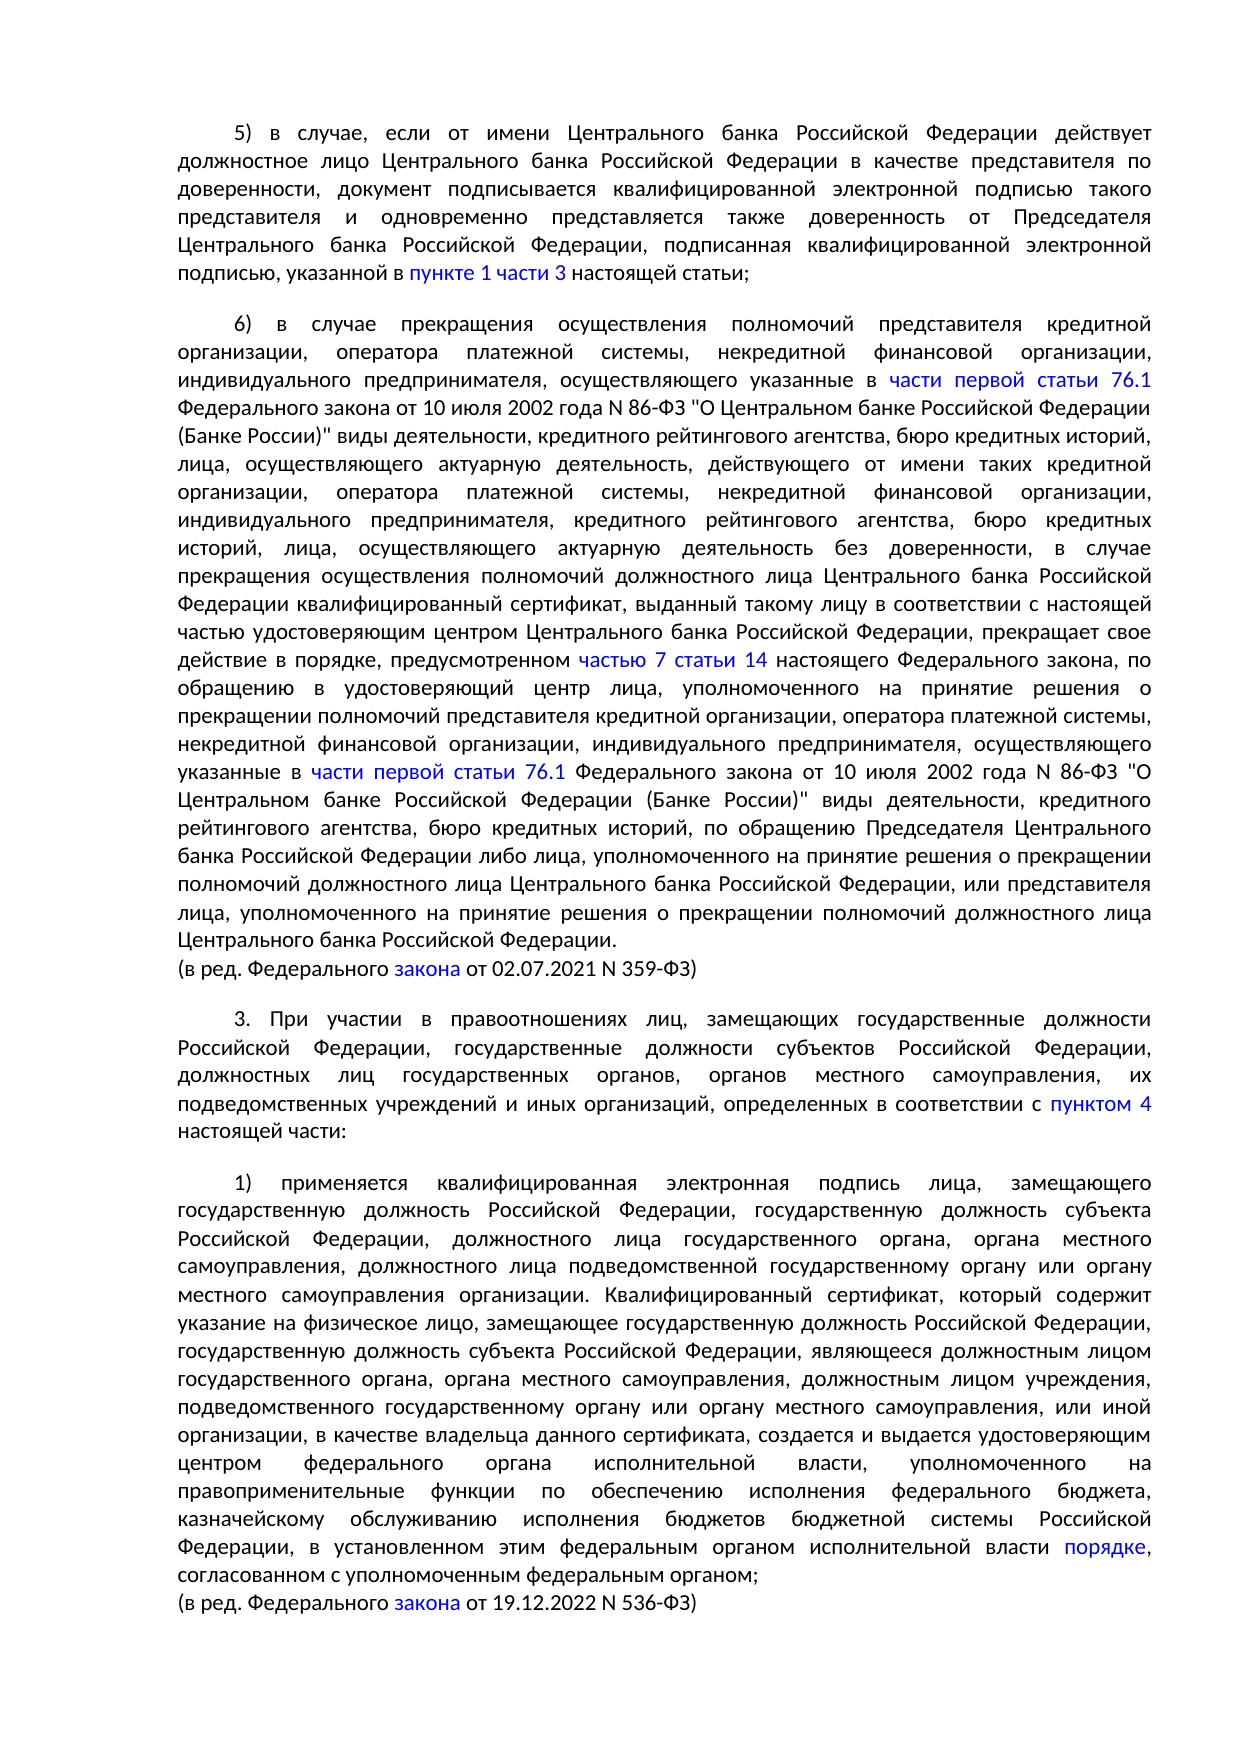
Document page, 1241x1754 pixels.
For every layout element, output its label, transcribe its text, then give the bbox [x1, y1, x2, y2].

text 1) применяется квалифицированная электронная подпись лица, замещающего государственную должность Российской Федерации, государственную должность субъекта Российской Федерации, должностного лица государственного органа, органа местного самоуправления, должностного лица подведомственной государственному органу или органу местного самоуправления организации. Квалифицированный сертификат, который содержит указание на физическое лицо, замещающее государственную должность Российской Федерации, государственную должность субъекта Российской Федерации, являющееся должностным лицом государственного органа, органа местного самоуправления, должностным лицом учреждения, подведомственного государственному органу или органу местного самоуправления, или иной организации, в качестве владельца данного сертификата, создается и выдается удостоверяющим центром федерального органа исполнительной власти, уполномоченного на правоприменительные функции по обеспечению исполнения федерального бюджета, казначейскому обслуживанию исполнения бюджетов бюджетной системы Российской Федерации, в установленном этим федеральным органом исполнительной власти порядке, согласованном с уполномоченным федеральным органом; [177, 1168, 1152, 1588]
text (в ред. Федерального закона от 02.07.2021 N 359-ФЗ) [177, 954, 1152, 982]
text 3. При участии в правоотношениях лиц, замещающих государственные должности Российской Федерации, государственные должности субъектов Российской Федерации, должностных лиц государственных органов, органов местного самоуправления, их подведомственных учреждений и иных организаций, определенных в соответствии с пунктом 4 настоящей части: [177, 1004, 1152, 1145]
text 5) в случае, если от имени Центрального банка Российской Федерации действует должностное лицо Центрального банка Российской Федерации в качестве представителя по доверенности, документ подписывается квалифицированной электронной подписью такого представителя и одновременно представляется также доверенность от Председателя Центрального банка Российской Федерации, подписанная квалифицированной электронной подписью, указанной в пункте 1 части 3 настоящей статьи; [177, 118, 1152, 286]
text 6) в случае прекращения осуществления полномочий представителя кредитной организации, оператора платежной системы, некредитной финансовой организации, индивидуального предпринимателя, осуществляющего указанные в части первой статьи 76.1 Федерального закона от 10 июля 2002 года N 86-ФЗ "О Центральном банке Российской Федерации (Банке России)" виды деятельности, кредитного рейтингового агентства, бюро кредитных историй, лица, осуществляющего актуарную деятельность, действующего от имени таких кредитной организации, оператора платежной системы, некредитной финансовой организации, индивидуального предпринимателя, кредитного рейтингового агентства, бюро кредитных историй, лица, осуществляющего актуарную деятельность без доверенности, в случае прекращения осуществления полномочий должностного лица Центрального банка Российской Федерации квалифицированный сертификат, выданный такому лицу в соответствии с настоящей частью удостоверяющим центром Центрального банка Российской Федерации, прекращает свое действие в порядке, предусмотренном частью 7 статьи 14 настоящего Федерального закона, по обращению в удостоверяющий центр лица, уполномоченного на принятие решения о прекращении полномочий представителя кредитной организации, оператора платежной системы, некредитной финансовой организации, индивидуального предпринимателя, осуществляющего указанные в части первой статьи 76.1 Федерального закона от 10 июля 2002 года N 86-ФЗ "О Центральном банке Российской Федерации (Банке России)" виды деятельности, кредитного рейтингового агентства, бюро кредитных историй, по обращению Председателя Центрального банка Российской Федерации либо лица, уполномоченного на принятие решения о прекращении полномочий должностного лица Центрального банка Российской Федерации, или представителя лица, уполномоченного на принятие решения о прекращении полномочий должностного лица Центрального банка Российской Федерации. [177, 309, 1152, 954]
text (в ред. Федерального закона от 19.12.2022 N 536-ФЗ) [177, 1588, 1152, 1616]
